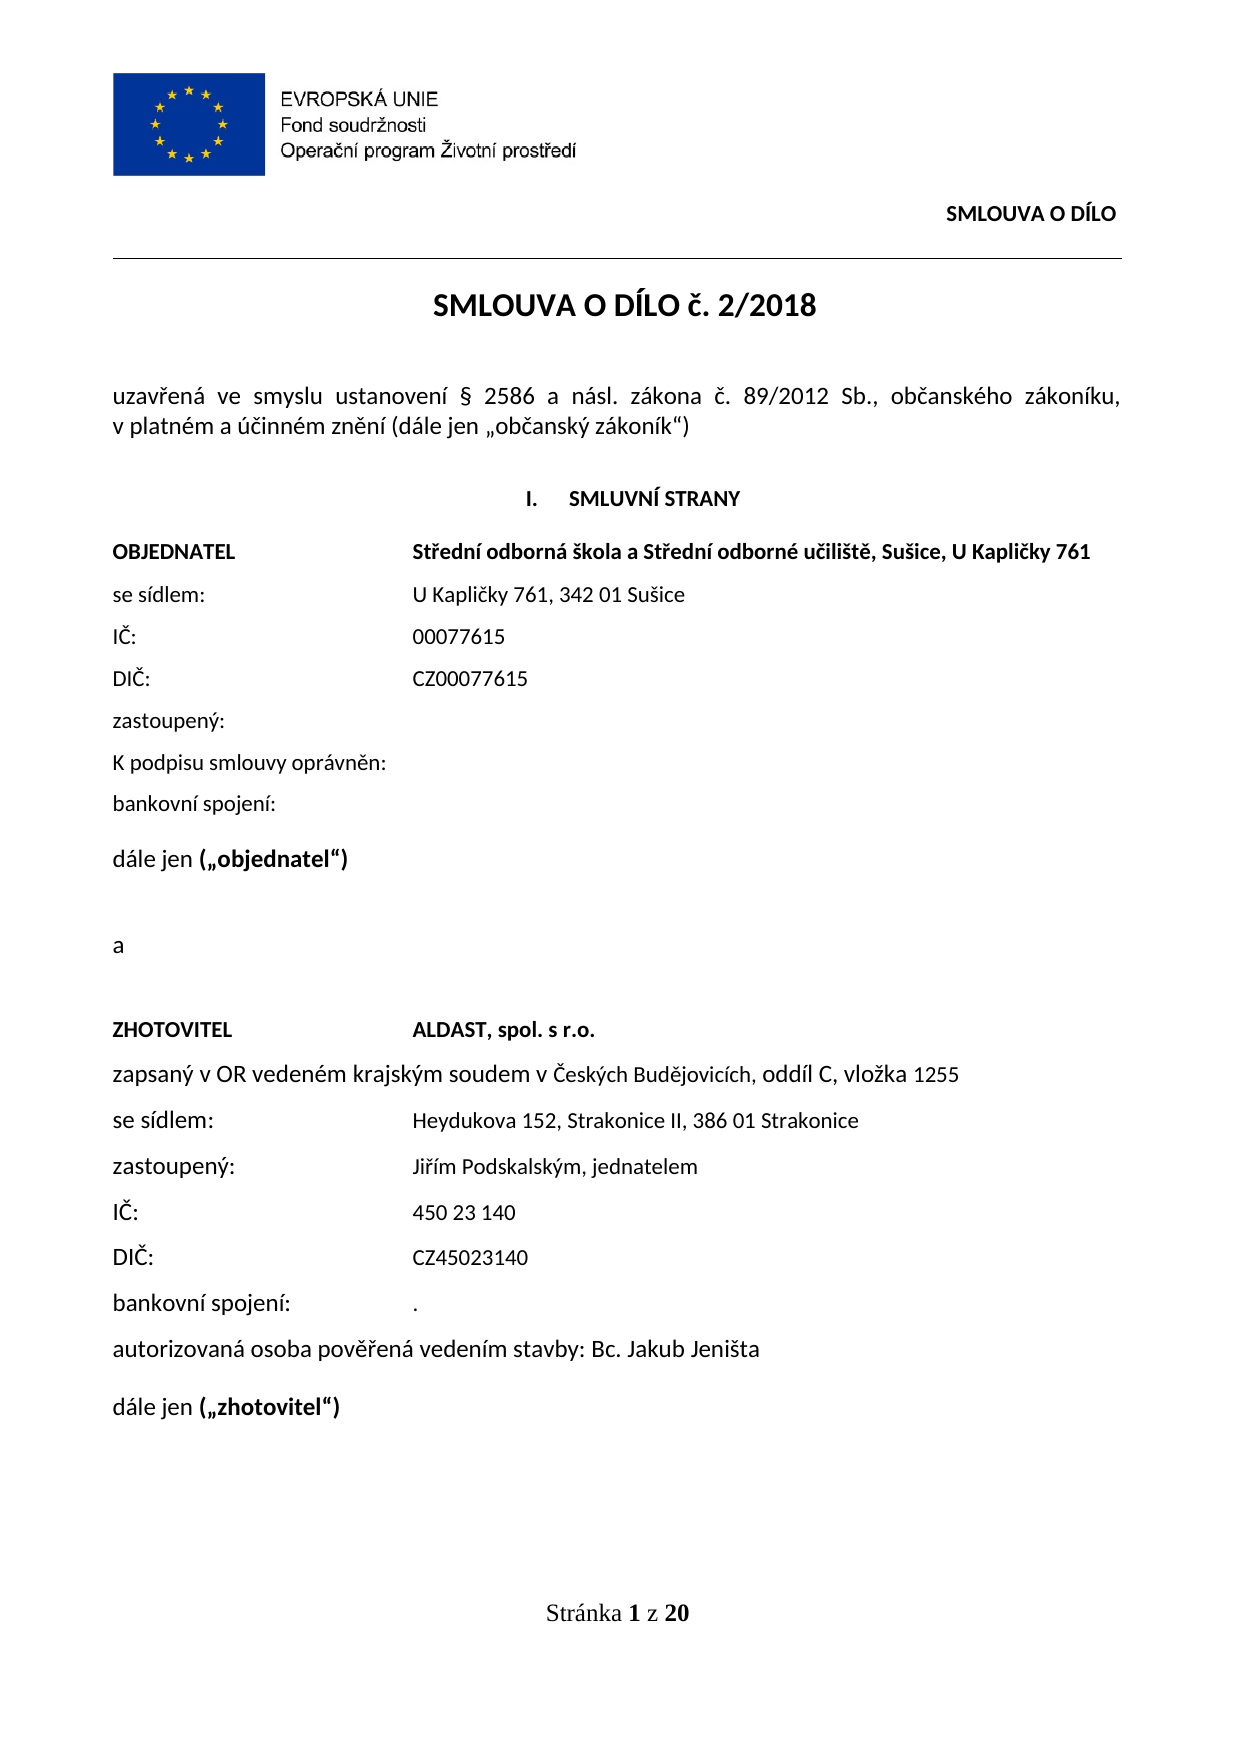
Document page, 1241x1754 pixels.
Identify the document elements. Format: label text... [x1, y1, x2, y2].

text K podpisu smlouvy oprávněn: [112, 748, 1122, 776]
subtitle SMLUVNÍ STRANY [150, 484, 1122, 512]
text IČ: 450 23 140 [112, 1196, 1122, 1226]
text uzavřená ve smyslu ustanovení § 2586 a násl. zákona č. 89/2012 Sb., občanského zákoníku, v platném a účinném znění (dále jen „občanský zákoník“) [112, 380, 1122, 441]
text se sídlem: Heydukova 152, Strakonice II, 386 01 Strakonice [112, 1104, 1122, 1135]
text a [112, 929, 1122, 960]
text dále jen („zhotovitel“) [112, 1391, 1122, 1422]
text se sídlem: U Kapličky 761, 342 01 Sušice [112, 580, 1122, 608]
text zapsaný v OR vedeném krajským soudem v Českých Budějovicích, oddíl C, vložka 1255 [112, 1058, 1122, 1089]
picture [112, 73, 588, 179]
text dále jen („objednatel“) [112, 843, 1122, 874]
text DIČ: CZ00077615 [112, 664, 1122, 692]
text zastoupený: Jiřím Podskalským, jednatelem [112, 1150, 1122, 1181]
text bankovní spojení: [112, 789, 1122, 817]
text IČ: 00077615 [112, 622, 1122, 650]
text DIČ: CZ45023140 [112, 1241, 1122, 1272]
text zastoupený: [112, 706, 1122, 734]
text bankovní spojení: . [112, 1287, 1122, 1318]
subtitle SMLOUVA O DÍLO č. 2/2018 [112, 284, 1122, 324]
text autorizovaná osoba pověřená vedením stavby: Bc. Jakub Jeništa [112, 1333, 1122, 1363]
text ZHOTOVITEL ALDAST, spol. s r.o. [112, 1015, 1122, 1043]
text OBJEDNATEL Střední odborná škola a Střední odborné učiliště, Sušice, U Kapličky 761 [112, 537, 1122, 565]
